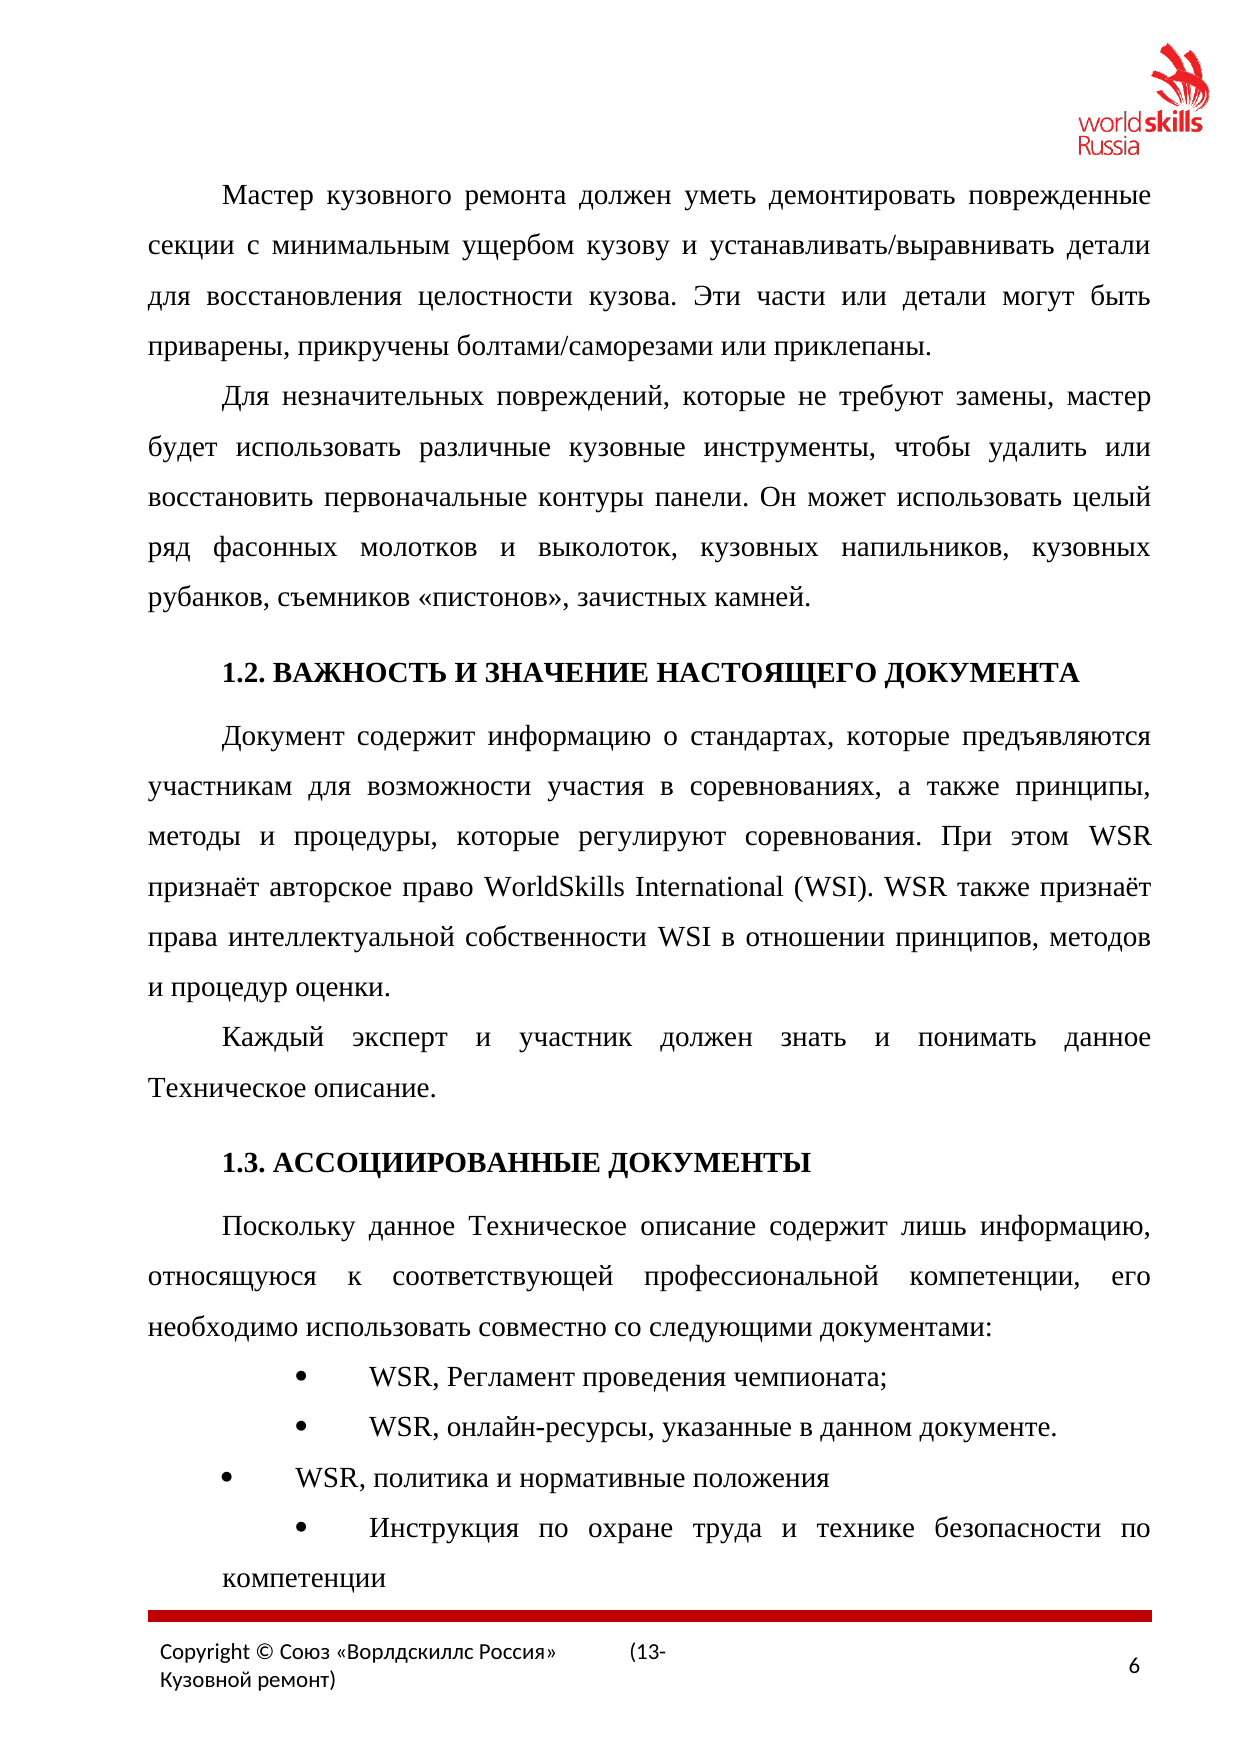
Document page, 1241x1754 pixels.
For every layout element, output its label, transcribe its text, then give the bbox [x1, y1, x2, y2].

text Поскольку данное Техническое описание содержит лишь информацию, относящуюся к соответствующей профессиональной компетенции, его необходимо использовать совместно со следующими документами: [148, 1208, 1152, 1342]
text Каждый эксперт и участник должен знать и понимать данное Техническое описание. [148, 1019, 1152, 1103]
text Мастер кузовного ремонта должен уметь демонтировать поврежденные секции с минимальным ущербом кузову и устанавливать/выравнивать детали для восстановления целостности кузова. Эти части или детали могут быть приварены, прикручены болтами/саморезами или приклепаны. [148, 177, 1152, 362]
list Инструкция по охране труда и технике безопасности по компетенции [222, 1510, 1152, 1594]
text Для незначительных повреждений, которые не требуют замены, мастер будет использовать различные кузовные инструменты, чтобы удалить или восстановить первоначальные контуры панели. Он может использовать целый ряд фасонных молотков и выколоток, кузовных напильников, кузовных рубанков, съемников «пистонов», зачистных камней. [148, 378, 1152, 613]
text Документ содержит информацию о стандартах, которые предъявляются участникам для возможности участия в соревнованиях, а также принципы, методы и процедуры, которые регулируют соревнования. При этом WSR признаёт авторское право WorldSkills International (WSI). WSR также признаёт права интеллектуальной собственности WSI в отношении принципов, методов и процедур оценки. [148, 718, 1152, 1003]
text 1.2. ВАЖНОСТЬ И ЗНАЧЕНИЕ НАСТОЯЩЕГО ДОКУМЕНТА [148, 655, 1152, 688]
picture [1078, 42, 1235, 155]
list WSR, Регламент проведения чемпионата; [222, 1359, 1152, 1393]
list WSR, онлайн-ресурсы, указанные в данном документе. [222, 1409, 1152, 1443]
text 1.3. АССОЦИИРОВАННЫЕ ДОКУМЕНТЫ [148, 1145, 1152, 1179]
list WSR, политика и нормативные положения [148, 1460, 1152, 1493]
